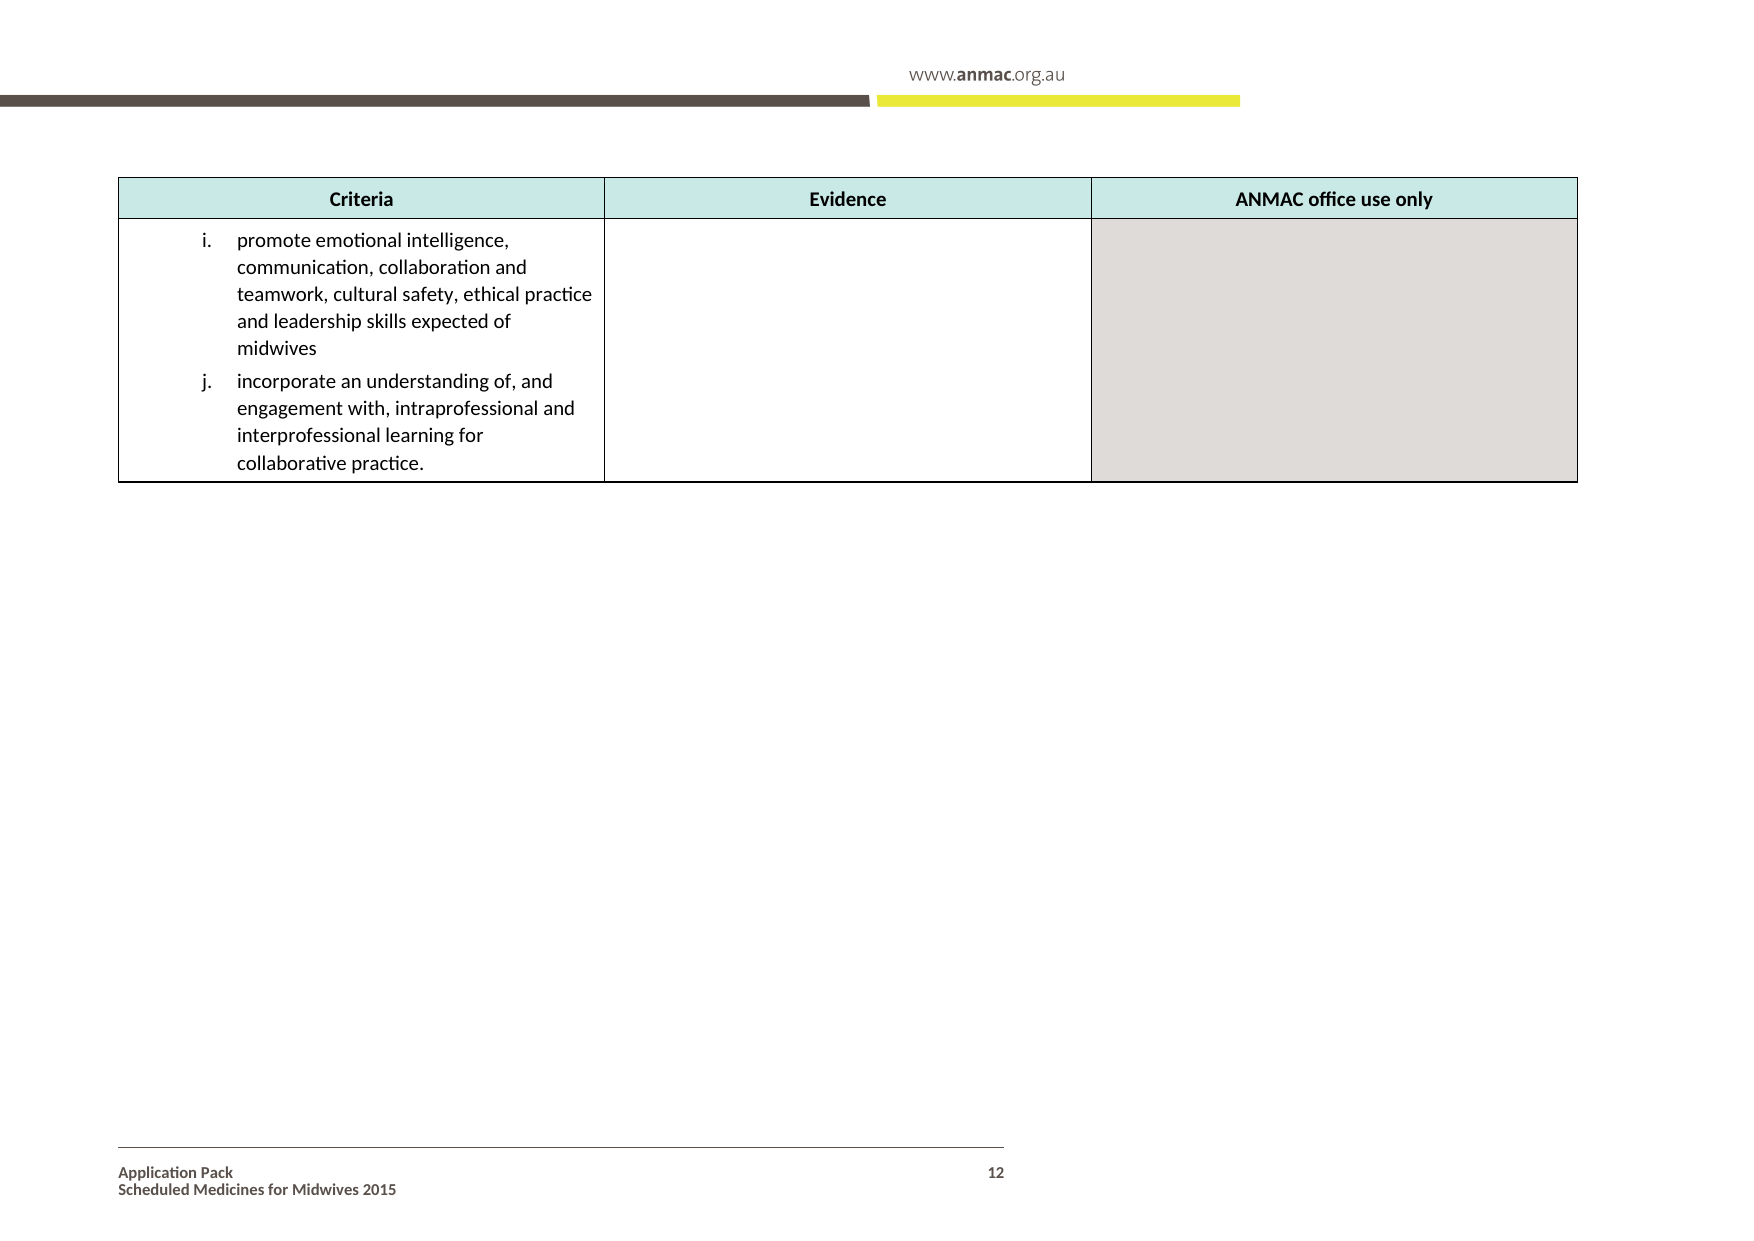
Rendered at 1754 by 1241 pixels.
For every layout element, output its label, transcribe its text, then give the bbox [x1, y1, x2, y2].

table_header ANMAC office use only [1092, 178, 1577, 218]
table_header Evidence [605, 178, 1091, 218]
table_cell [1092, 219, 1577, 481]
picture [0, 70, 1241, 107]
table_cell [605, 219, 1091, 481]
table_header Criteria [119, 178, 604, 218]
